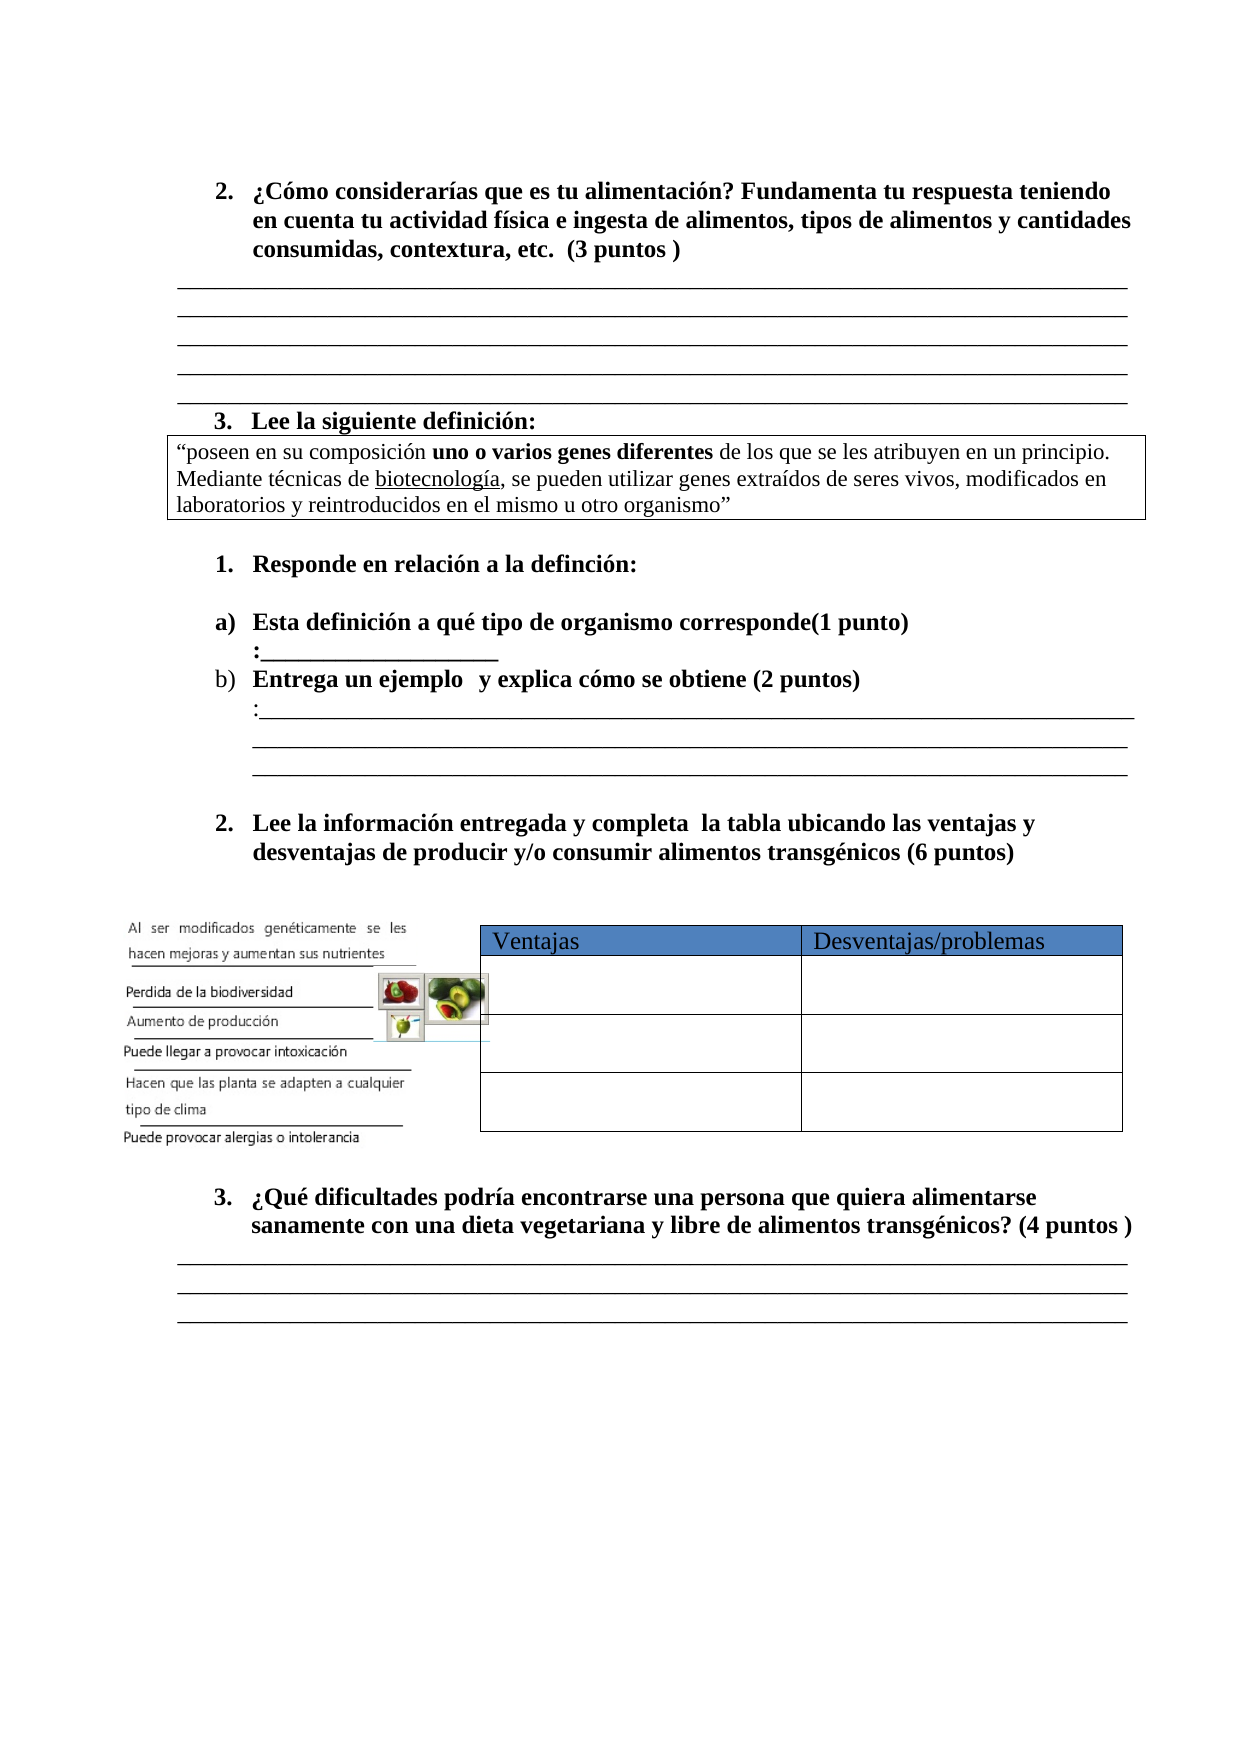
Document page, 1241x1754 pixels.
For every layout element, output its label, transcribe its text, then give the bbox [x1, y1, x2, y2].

list ¿Qué dificultades podría encontrarse una persona que quiera alimentarse sanamente con una dieta vegetariana y libre de alimentos transgénicos? (4 puntos ) [213, 1182, 1137, 1239]
table_cell [802, 1073, 1122, 1131]
list Responde en relación a la definción: [215, 549, 1137, 578]
list Entrega un ejemplo y explica cómo se obtiene (2 puntos) [215, 664, 1137, 693]
table_header Ventajas [481, 926, 801, 955]
table_cell [481, 956, 801, 1013]
text ____________________________________________________________________________________________________________________________________________________________________________________________________________________________________________________________________________________________________________________________________________________________________________________________ [177, 263, 1137, 406]
list :___________________ [252, 635, 1137, 664]
text “poseen en su composición uno o varios genes diferentes de los que se les atribuyen en un principio. Mediante técnicas de biotecnología, se pueden utilizar genes extraídos de seres vivos, modificados en laboratorios y reintroducidos en el mismo u otro organismo” [168, 436, 1145, 519]
list Lee la información entregada y completa la tabla ubicando las ventajas y desventajas de producir y/o consumir alimentos transgénicos (6 puntos) [215, 808, 1137, 865]
list Esta definición a qué tipo de organismo corresponde(1 punto) [215, 607, 1137, 635]
list :__________________________________________________________________________________________________________________________________________________________________________________________________________________ [252, 693, 1137, 779]
table_cell [802, 956, 1122, 1013]
table_cell [481, 1073, 801, 1131]
table_cell [802, 1015, 1122, 1072]
table_header Desventajas/problemas [802, 926, 1122, 955]
table_cell [481, 1015, 801, 1072]
text ____________________________________________________________________________________________________________________________________________________________________________________________________________________________________ [177, 1239, 1137, 1325]
list Lee la siguiente definición: [213, 406, 1137, 435]
picture [115, 910, 480, 1158]
list ¿Cómo considerarías que es tu alimentación? Fundamenta tu respuesta teniendo en cuenta tu actividad física e ingesta de alimentos, tipos de alimentos y cantidades consumidas, contextura, etc. (3 puntos ) [215, 176, 1137, 263]
